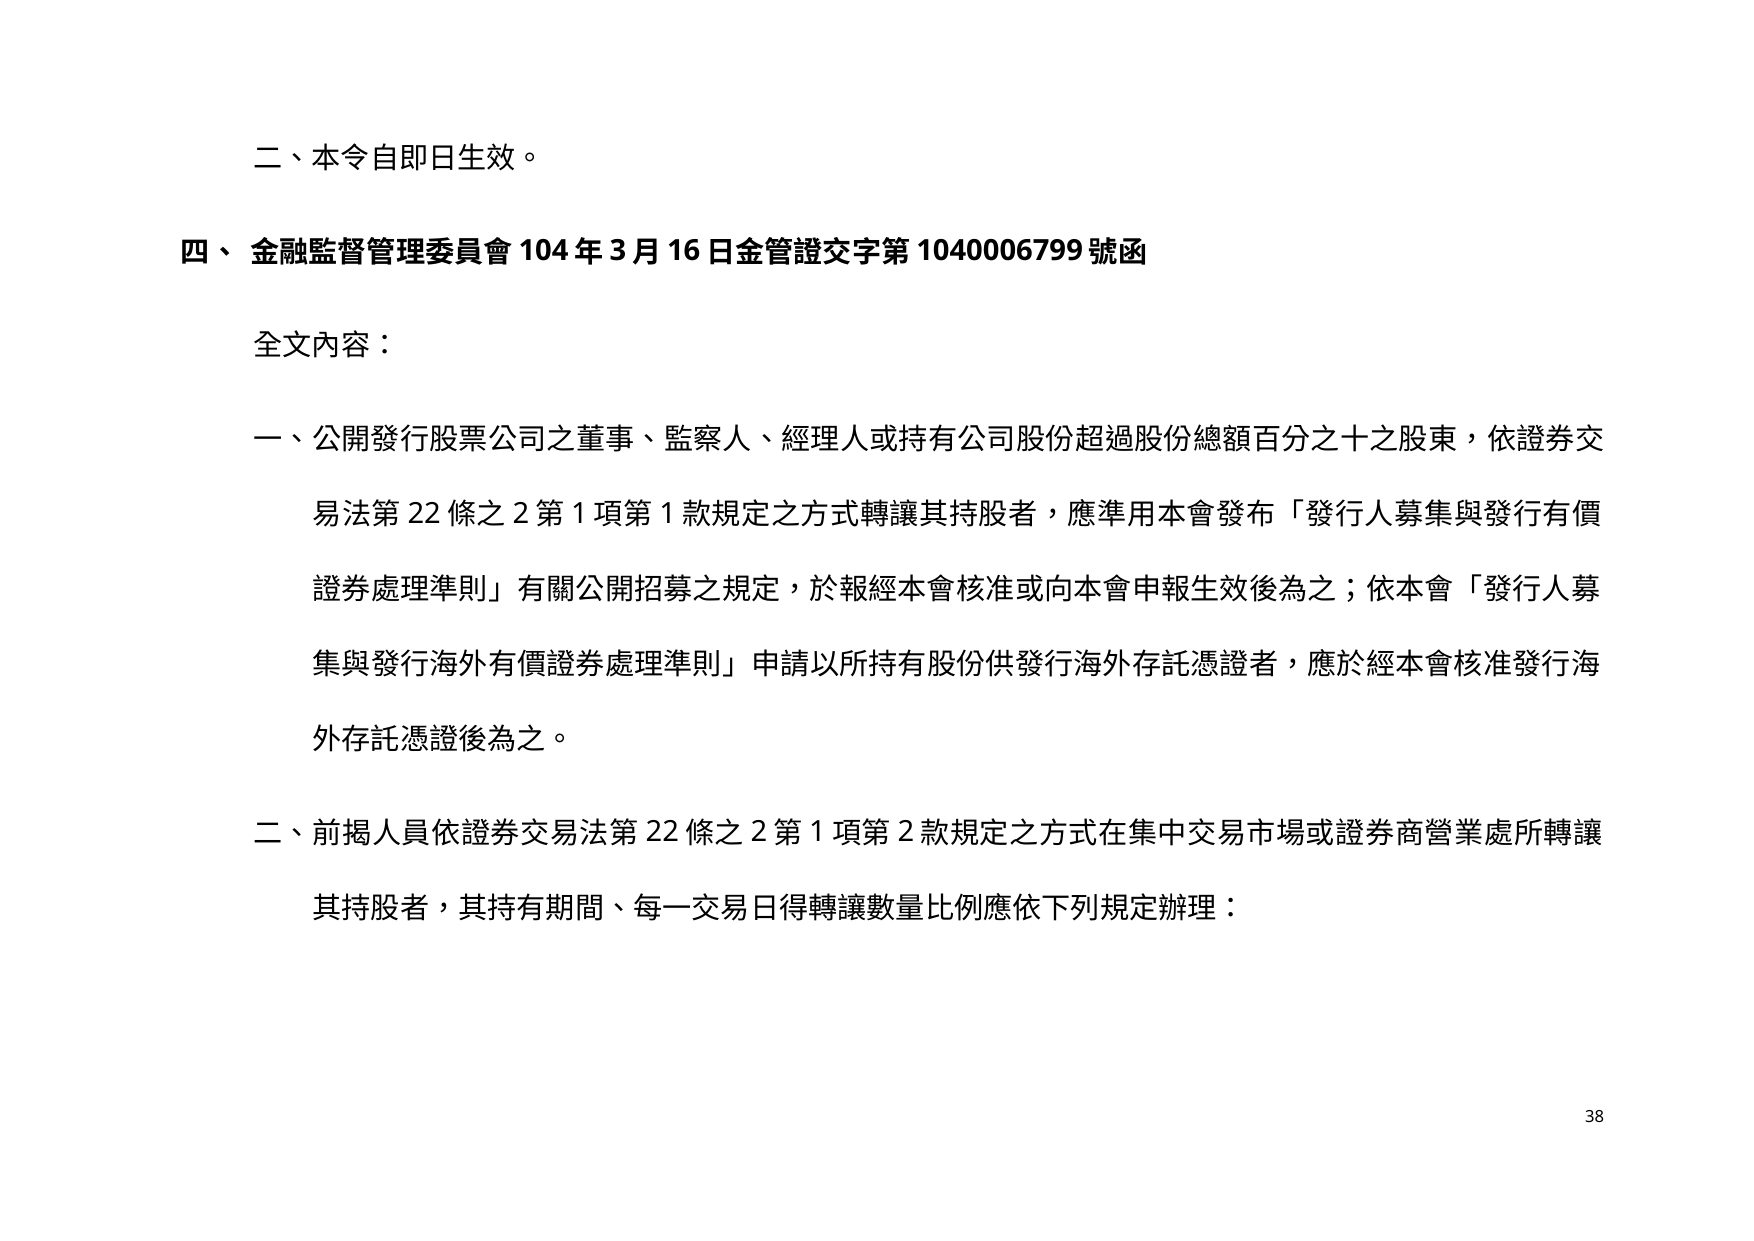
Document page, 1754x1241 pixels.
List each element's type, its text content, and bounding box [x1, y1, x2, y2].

text 一、公開發行股票公司之董事、監察人、經理人或持有公司股份超過股份總額百分之十之股東，依證券交易法第22條之2第1項第1款規定之方式轉讓其持股者，應準用本會發布「發行人募集與發行有價證券處理準則」有關公開招募之規定，於報經本會核准或向本會申報生效後為之；依本會「發行人募集與發行海外有價證券處理準則」申請以所持有股份供發行海外存託憑證者，應於經本會核准發行海外存託憑證後為之。 [253, 399, 1604, 774]
text 二、本令自即日生效。 [253, 118, 1604, 193]
text 二、前揭人員依證券交易法第22條之2第1項第2款規定之方式在集中交易市場或證券商營業處所轉讓其持股者，其持有期間、每一交易日得轉讓數量比例應依下列規定辦理： [253, 793, 1604, 943]
text 全文內容： [253, 306, 1604, 381]
list 金融監督管理委員會104年3月16日金管證交字第1040006799號函 [181, 212, 1604, 287]
